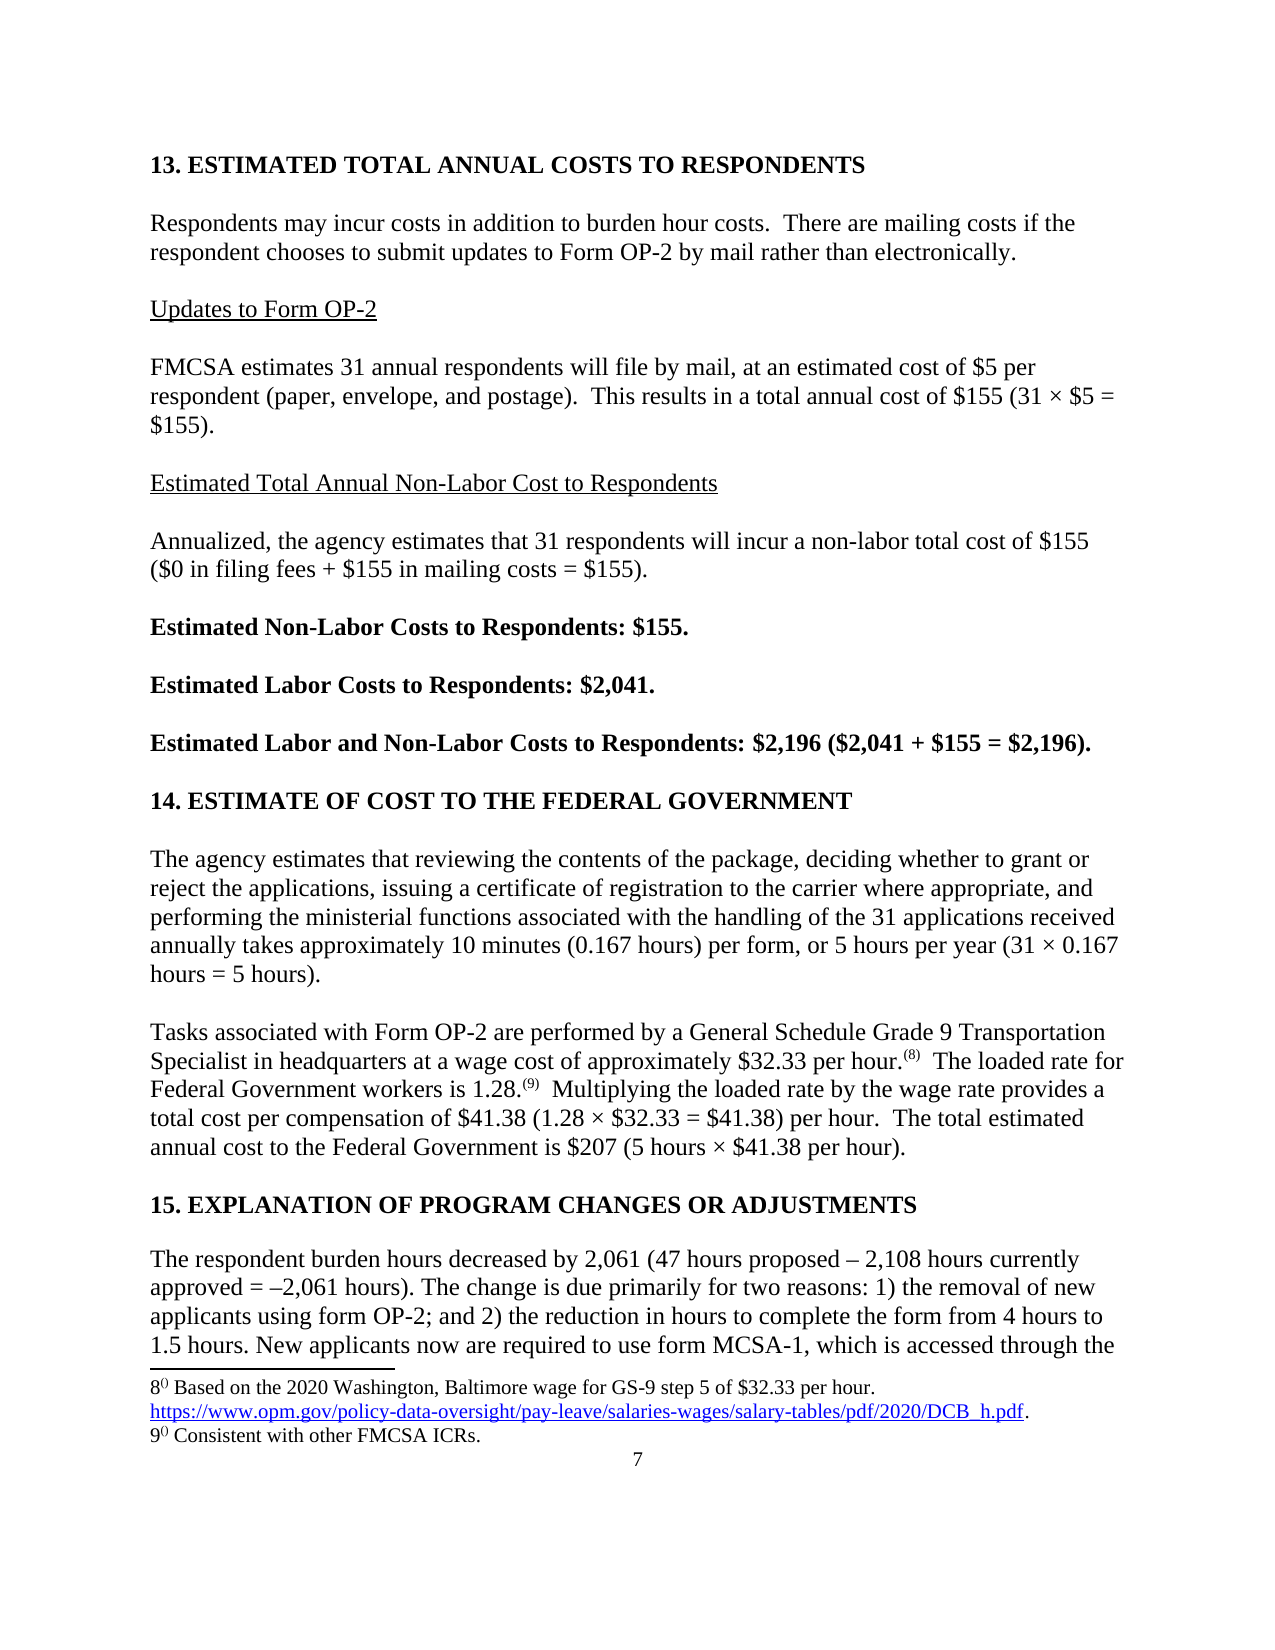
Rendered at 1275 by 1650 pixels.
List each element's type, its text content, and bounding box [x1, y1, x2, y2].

text Estimated Total Annual Non-Labor Cost to Respondents [150, 468, 1125, 497]
subtitle EXPLANATION OF PROGRAM CHANGES OR ADJUSTMENTS [150, 1190, 1125, 1219]
text Respondents may incur costs in addition to burden hour costs. There are mailing costs if the respondent chooses to submit updates to Form OP-2 by mail rather than electronically. [150, 208, 1125, 265]
text Estimated Non-Labor Costs to Respondents: $155. [150, 612, 1125, 641]
subtitle ESTIMATE OF COST TO THE FEDERAL GOVERNMENT [150, 786, 1125, 815]
text Estimated Labor Costs to Respondents: $2,041. [150, 670, 1125, 699]
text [150, 1244, 1125, 1359]
text FMCSA estimates 31 annual respondents will file by mail, at an estimated cost of $5 per respondent (paper, envelope, and postage). This results in a total annual cost of $155 (31 × $5 = $155). [150, 352, 1125, 439]
text The agency estimates that reviewing the contents of the package, deciding whether to grant or reject the applications, issuing a certificate of registration to the carrier where appropriate, and performing the ministerial functions associated with the handling of the 31 applications received annually takes approximately 10 minutes (0.167 hours) per form, or 5 hours per year (31 × 0.167 hours = 5 hours). [150, 844, 1125, 988]
text Tasks associated with Form OP-2 are performed by a General Schedule Grade 9 Transportation Specialist in headquarters at a wage cost of approximately $32.33 per hour.() The loaded rate for Federal Government workers is 1.28.() Multiplying the loaded rate by the wage rate provides a total cost per compensation of $41.38 (1.28 × $32.33 = $41.38) per hour. The total estimated annual cost to the Federal Government is $207 (5 hours × $41.38 per hour). [150, 1017, 1125, 1161]
subtitle ESTIMATED TOTAL ANNUAL COSTS TO RESPONDENTS [150, 150, 1125, 179]
text Annualized, the agency estimates that 31 respondents will incur a non-labor total cost of $155 ($0 in filing fees + $155 in mailing costs = $155). [150, 526, 1125, 583]
text Estimated Labor and Non-Labor Costs to Respondents: $2,196 ($2,041 + $155 = $2,196). [150, 728, 1125, 757]
text Updates to Form OP-2 [150, 294, 1125, 323]
